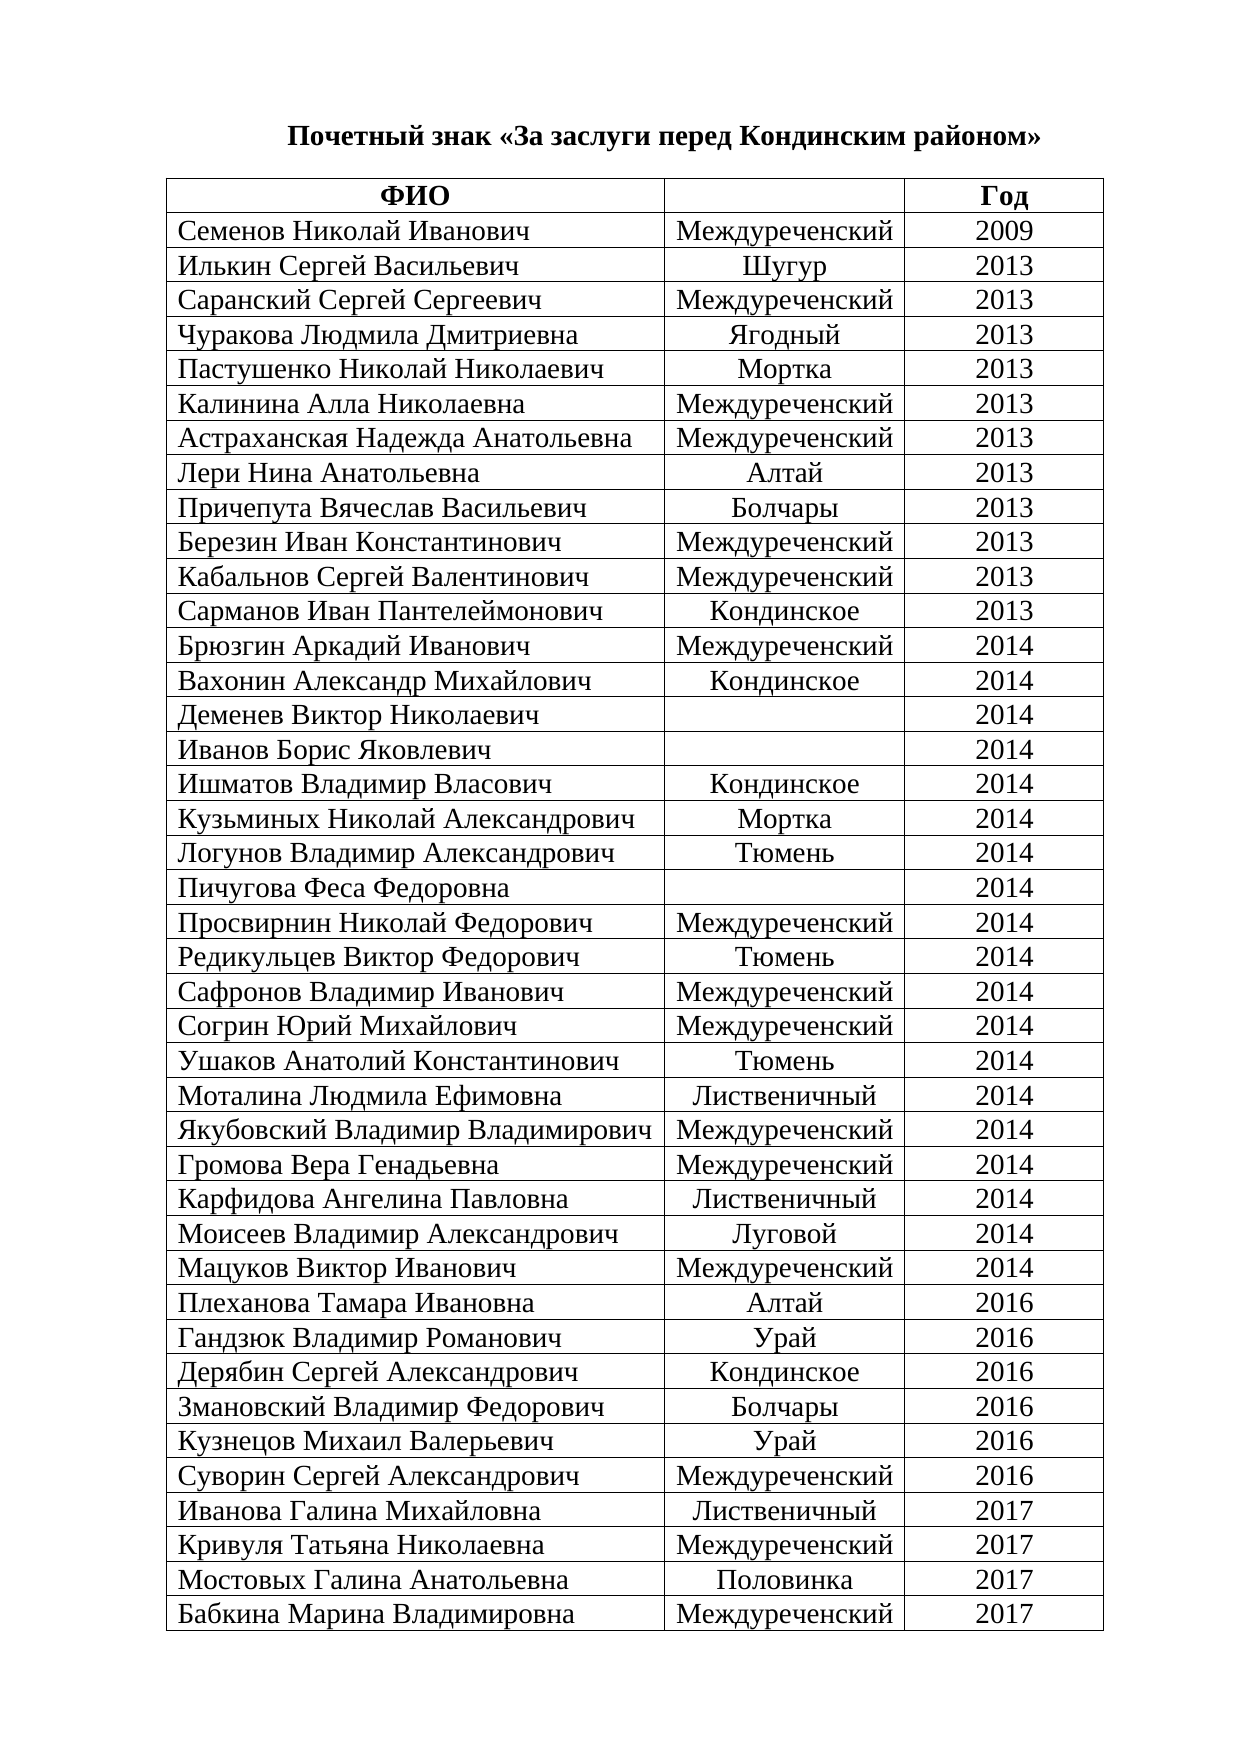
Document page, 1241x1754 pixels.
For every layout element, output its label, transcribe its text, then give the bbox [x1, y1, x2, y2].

table_cell Междуреченский [665, 1112, 904, 1146]
table_cell 2013 [905, 594, 1103, 627]
table_cell 2016 [905, 1458, 1103, 1492]
table_cell Причепута Вячеслав Васильевич [167, 490, 664, 523]
table_cell Карфидова Ангелина Павловна [167, 1181, 664, 1215]
table_cell Березин Иван Константинович [167, 524, 664, 558]
table_cell 2013 [905, 524, 1103, 558]
table_cell Болчары [665, 490, 904, 523]
table_cell Луговой [665, 1216, 904, 1249]
table_cell Плеханова Тамара Ивановна [167, 1285, 664, 1319]
table_cell Брюзгин Аркадий Иванович [167, 628, 664, 662]
table_cell Междуреченский [665, 213, 904, 247]
table_cell 2009 [905, 213, 1103, 247]
table_cell Междуреченский [665, 905, 904, 938]
table_cell 2014 [905, 905, 1103, 938]
table_cell 2014 [905, 1216, 1103, 1249]
table_cell Урай [665, 1320, 904, 1353]
table_cell 2013 [905, 317, 1103, 350]
table_cell Гандзюк Владимир Романович [167, 1320, 664, 1353]
table_cell Алтай [665, 1285, 904, 1319]
table_cell 2014 [905, 1112, 1103, 1146]
table_cell Алтай [665, 455, 904, 489]
table_cell Междуреченский [665, 1009, 904, 1042]
table_cell 2017 [905, 1562, 1103, 1595]
table_cell Мортка [665, 801, 904, 834]
table_cell Дерябин Сергей Александрович [167, 1354, 664, 1388]
table_cell Междуреченский [665, 559, 904, 592]
table_cell Мацуков Виктор Иванович [167, 1251, 664, 1284]
table_cell 2013 [905, 282, 1103, 316]
table_cell Тюмень [665, 1043, 904, 1077]
table_cell Ушаков Анатолий Константинович [167, 1043, 664, 1077]
table_cell Междуреченский [665, 628, 904, 662]
table_cell 2013 [905, 421, 1103, 454]
table_cell Иванова Галина Михайловна [167, 1493, 664, 1526]
table_cell Сарманов Иван Пантелеймонович [167, 594, 664, 627]
table_cell [665, 870, 904, 904]
table_cell Кондинское [665, 766, 904, 800]
table_cell Лиственичный [665, 1181, 904, 1215]
table_cell Кабальнов Сергей Валентинович [167, 559, 664, 592]
table_cell Мортка [665, 351, 904, 385]
table_cell 2014 [905, 1251, 1103, 1284]
table_header ФИО [167, 179, 664, 212]
table_cell Тюмень [665, 836, 904, 869]
table_cell [665, 732, 904, 765]
table_cell Междуреченский [665, 1251, 904, 1284]
table_cell Моталина Людмила Ефимовна [167, 1078, 664, 1111]
table_cell Междуреченский [665, 421, 904, 454]
table_cell 2014 [905, 1009, 1103, 1042]
table_header [665, 179, 904, 212]
table_cell Согрин Юрий Михайлович [167, 1009, 664, 1042]
table_cell Иванов Борис Яковлевич [167, 732, 664, 765]
table_cell 2017 [905, 1493, 1103, 1526]
table_cell 2014 [905, 801, 1103, 834]
table_cell 2014 [905, 1147, 1103, 1180]
table_cell 2014 [905, 870, 1103, 904]
table_cell Якубовский Владимир Владимирович [167, 1112, 664, 1146]
table_cell 2014 [905, 766, 1103, 800]
table_cell 2014 [905, 663, 1103, 696]
table_cell 2016 [905, 1354, 1103, 1388]
table_cell 2013 [905, 559, 1103, 592]
table_cell Кривуля Татьяна Николаевна [167, 1527, 664, 1561]
table_cell Деменев Виктор Николаевич [167, 697, 664, 731]
table_cell Илькин Сергей Васильевич [167, 248, 664, 281]
table_cell Просвирнин Николай Федорович [167, 905, 664, 938]
table_cell Шугур [665, 248, 904, 281]
table_cell 2013 [905, 248, 1103, 281]
table_cell Чуракова Людмила Дмитриевна [167, 317, 664, 350]
table_cell Кузнецов Михаил Валерьевич [167, 1424, 664, 1457]
table_cell 2016 [905, 1389, 1103, 1422]
table_cell Семенов Николай Иванович [167, 213, 664, 247]
table_cell [665, 697, 904, 731]
table_cell Тюмень [665, 939, 904, 973]
table_cell Междуреченский [665, 1458, 904, 1492]
table_cell 2013 [905, 455, 1103, 489]
table_cell Логунов Владимир Александрович [167, 836, 664, 869]
table_cell Кузьминых Николай Александрович [167, 801, 664, 834]
text Почетный знак «За заслуги перед Кондинским районом» [177, 118, 1152, 152]
table_cell Суворин Сергей Александрович [167, 1458, 664, 1492]
table_cell 2013 [905, 490, 1103, 523]
table_cell Мостовых Галина Анатольевна [167, 1562, 664, 1595]
table_cell Сафронов Владимир Иванович [167, 974, 664, 1007]
table_cell Кондинское [665, 1354, 904, 1388]
table_cell Междуреченский [665, 1596, 904, 1630]
table_cell Кондинское [665, 663, 904, 696]
table_cell Ишматов Владимир Власович [167, 766, 664, 800]
table_cell Калинина Алла Николаевна [167, 386, 664, 419]
table_cell Междуреченский [665, 524, 904, 558]
table_cell 2014 [905, 939, 1103, 973]
table_cell Вахонин Александр Михайлович [167, 663, 664, 696]
table_cell Бабкина Марина Владимировна [167, 1596, 664, 1630]
table_cell Лери Нина Анатольевна [167, 455, 664, 489]
table_cell 2014 [905, 1181, 1103, 1215]
table_cell Громова Вера Генадьевна [167, 1147, 664, 1180]
table_cell 2016 [905, 1320, 1103, 1353]
table_cell 2017 [905, 1596, 1103, 1630]
table_cell Ягодный [665, 317, 904, 350]
table_cell 2014 [905, 1043, 1103, 1077]
table_cell 2014 [905, 628, 1103, 662]
table_cell Междуреченский [665, 974, 904, 1007]
table_cell Змановский Владимир Федорович [167, 1389, 664, 1422]
table_cell Лиственичный [665, 1493, 904, 1526]
table_cell Моисеев Владимир Александрович [167, 1216, 664, 1249]
table_cell 2017 [905, 1527, 1103, 1561]
table_cell Пичугова Феса Федоровна [167, 870, 664, 904]
table_cell Междуреченский [665, 1527, 904, 1561]
table_cell Половинка [665, 1562, 904, 1595]
table_cell 2014 [905, 836, 1103, 869]
table_cell Междуреченский [665, 282, 904, 316]
table_cell Кондинское [665, 594, 904, 627]
table_cell Междуреченский [665, 1147, 904, 1180]
table_cell Астраханская Надежда Анатольевна [167, 421, 664, 454]
table_cell 2013 [905, 386, 1103, 419]
table_cell Междуреченский [665, 386, 904, 419]
table_cell Лиственичный [665, 1078, 904, 1111]
table_cell 2016 [905, 1285, 1103, 1319]
table_cell 2016 [905, 1424, 1103, 1457]
table_cell 2014 [905, 974, 1103, 1007]
table_cell 2014 [905, 732, 1103, 765]
table_header Год [905, 179, 1103, 212]
table_cell 2014 [905, 1078, 1103, 1111]
table_cell Урай [665, 1424, 904, 1457]
table_cell Редикульцев Виктор Федорович [167, 939, 664, 973]
table_cell Саранский Сергей Сергеевич [167, 282, 664, 316]
table_cell 2014 [905, 697, 1103, 731]
table_cell Болчары [665, 1389, 904, 1422]
table_cell Пастушенко Николай Николаевич [167, 351, 664, 385]
table_cell 2013 [905, 351, 1103, 385]
